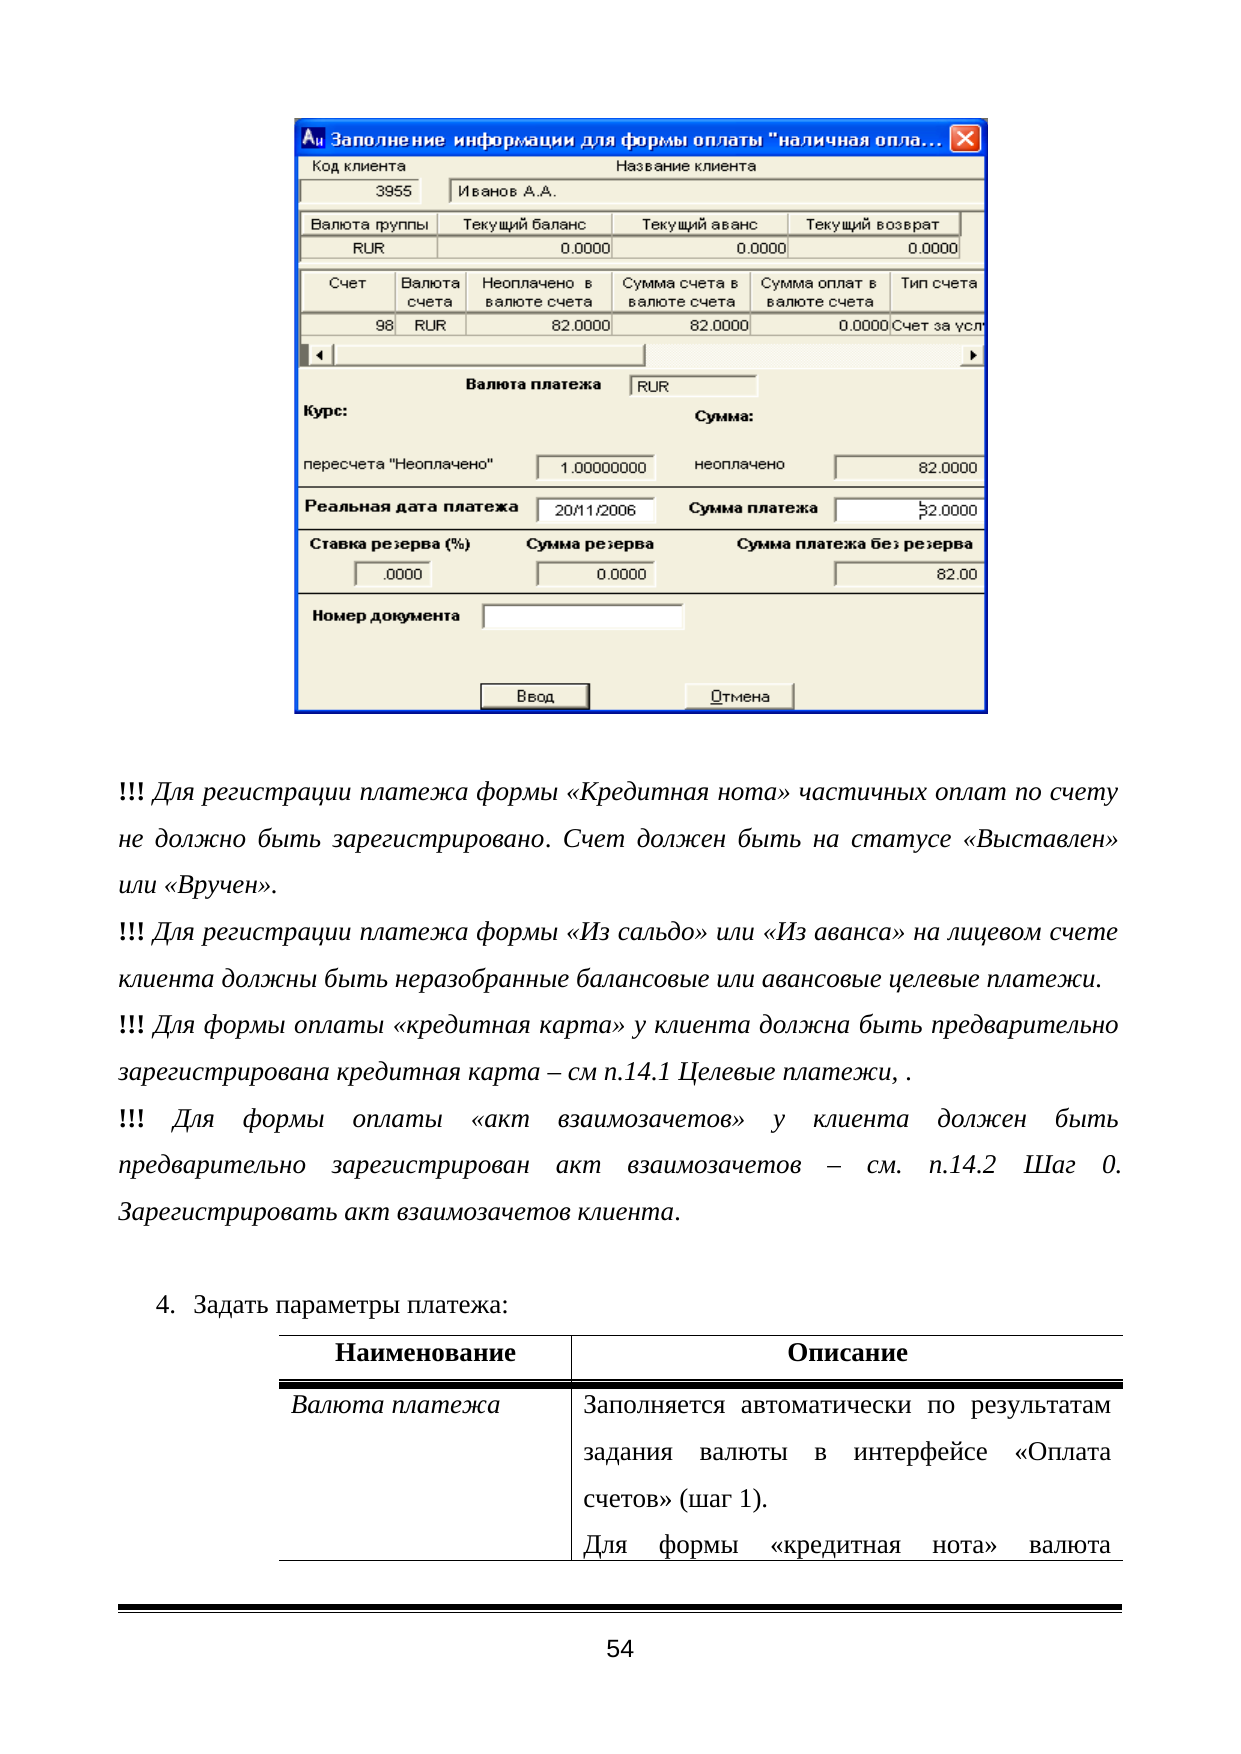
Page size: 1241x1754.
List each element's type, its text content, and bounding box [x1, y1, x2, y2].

text !!! Для регистрации платежа формы «Кредитная нота» частичных оплат по счету не должно быть зарегистрировано. Счет должен быть на статусе «Выставлен» или «Вручен». [118, 775, 1122, 899]
table_header Описание [572, 1336, 1123, 1379]
text !!! Для формы оплаты «акт взаимозачетов» у клиента должен быть предварительно зарегистрирован акт взаимозачетов – см. п.14.2 Шаг 0. Зарегистрировать акт взаимозачетов клиента. [118, 1102, 1122, 1226]
picture [294, 118, 988, 714]
table_cell Валюта платежа [279, 1389, 571, 1560]
text !!! Для регистрации платежа формы «Из сальдо» или «Из аванса» на лицевом счете клиента должны быть неразобранные балансовые или авансовые целевые платежи. [118, 915, 1122, 993]
text !!! Для формы оплаты «кредитная карта» у клиента должна быть предварительно зарегистрирована кредитная карта – см п.14.1 Целевые платежи, Шаг 0. Зарегистрировать кредитную карту клиента. [118, 1008, 1122, 1086]
table_header Наименование [279, 1336, 571, 1379]
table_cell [572, 1389, 1123, 1560]
list Задать параметры платежа: [156, 1288, 1122, 1319]
